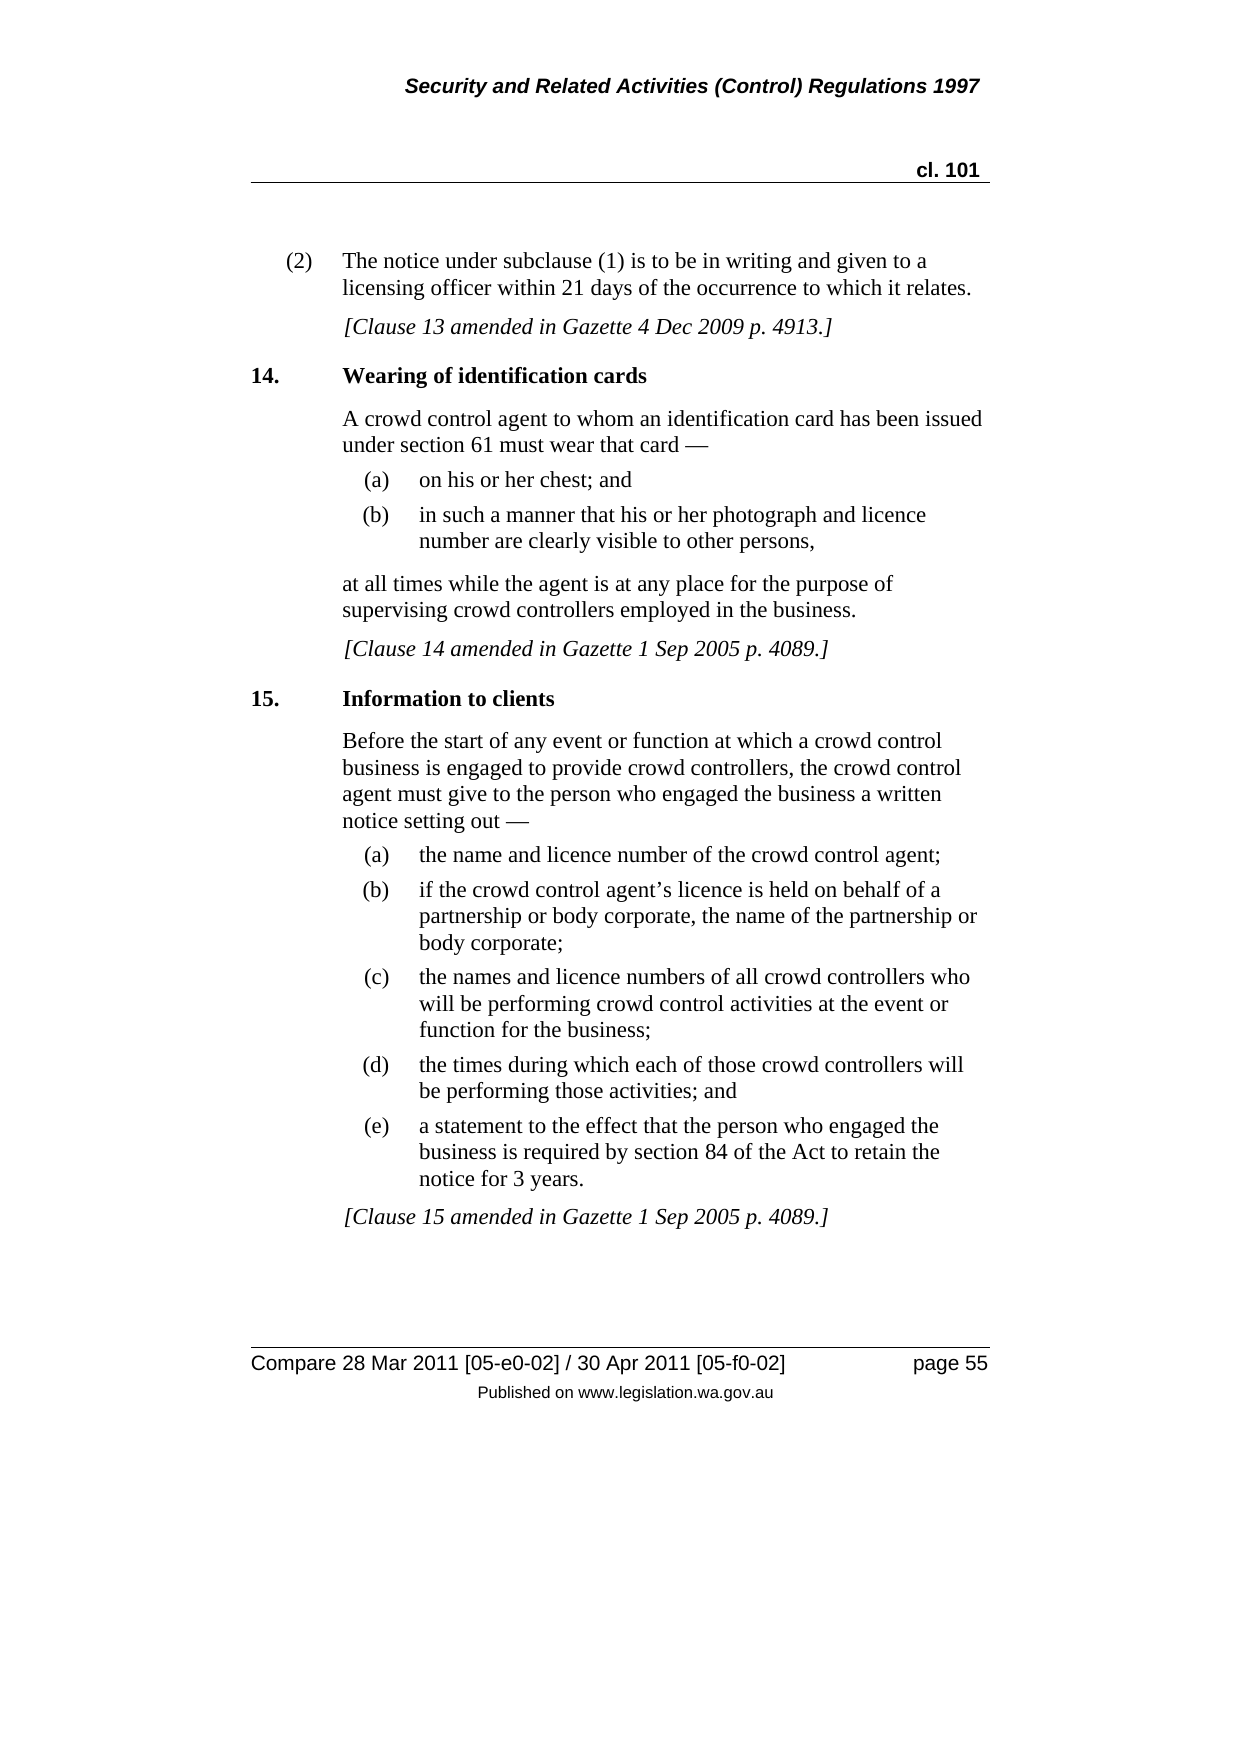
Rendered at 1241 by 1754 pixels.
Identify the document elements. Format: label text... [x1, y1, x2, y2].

text (b) if the crowd control agent’s licence is held on behalf of a partnership or body corporate, the name of the partnership or body corporate; [251, 876, 990, 955]
text (c) the names and licence numbers of all crowd controllers who will be performing crowd control activities at the event or function for the business; [251, 963, 990, 1042]
text A crowd control agent to whom an identification card has been issued under section 61 must wear that card — [251, 405, 990, 458]
text [Clause 15 amended in Gazette 1 Sep 2005 p. 4089.] [251, 1203, 990, 1230]
text [Clause 14 amended in Gazette 1 Sep 2005 p. 4089.] [251, 635, 990, 662]
text (e) a statement to the effect that the person who engaged the business is required by section 84 of the Act to retain the notice for 3 years. [251, 1112, 990, 1191]
text (d) the times during which each of those crowd controllers will be performing those activities; and [251, 1051, 990, 1103]
text (a) the name and licence number of the crowd control agent; [251, 841, 990, 868]
text Before the start of any event or function at which a crowd control business is engaged to provide crowd controllers, the crowd control agent must give to the person who engaged the business a written notice setting out — [251, 728, 990, 833]
text (2) The notice under subclause (1) is to be in writing and given to a licensing officer within 21 days of the occurrence to which it relates. [251, 247, 990, 300]
text (a) on his or her chest; and [251, 466, 990, 492]
text at all times while the agent is at any place for the purpose of supervising crowd controllers employed in the business. [251, 570, 990, 623]
text (b) in such a manner that his or her photograph and licence number are clearly visible to other persons, [251, 501, 990, 553]
subtitle 15. Information to clients [251, 684, 990, 711]
text [Clause 13 amended in Gazette 4 Dec 2009 p. 4913.] [251, 313, 990, 339]
subtitle 14. Wearing of identification cards [251, 362, 990, 388]
